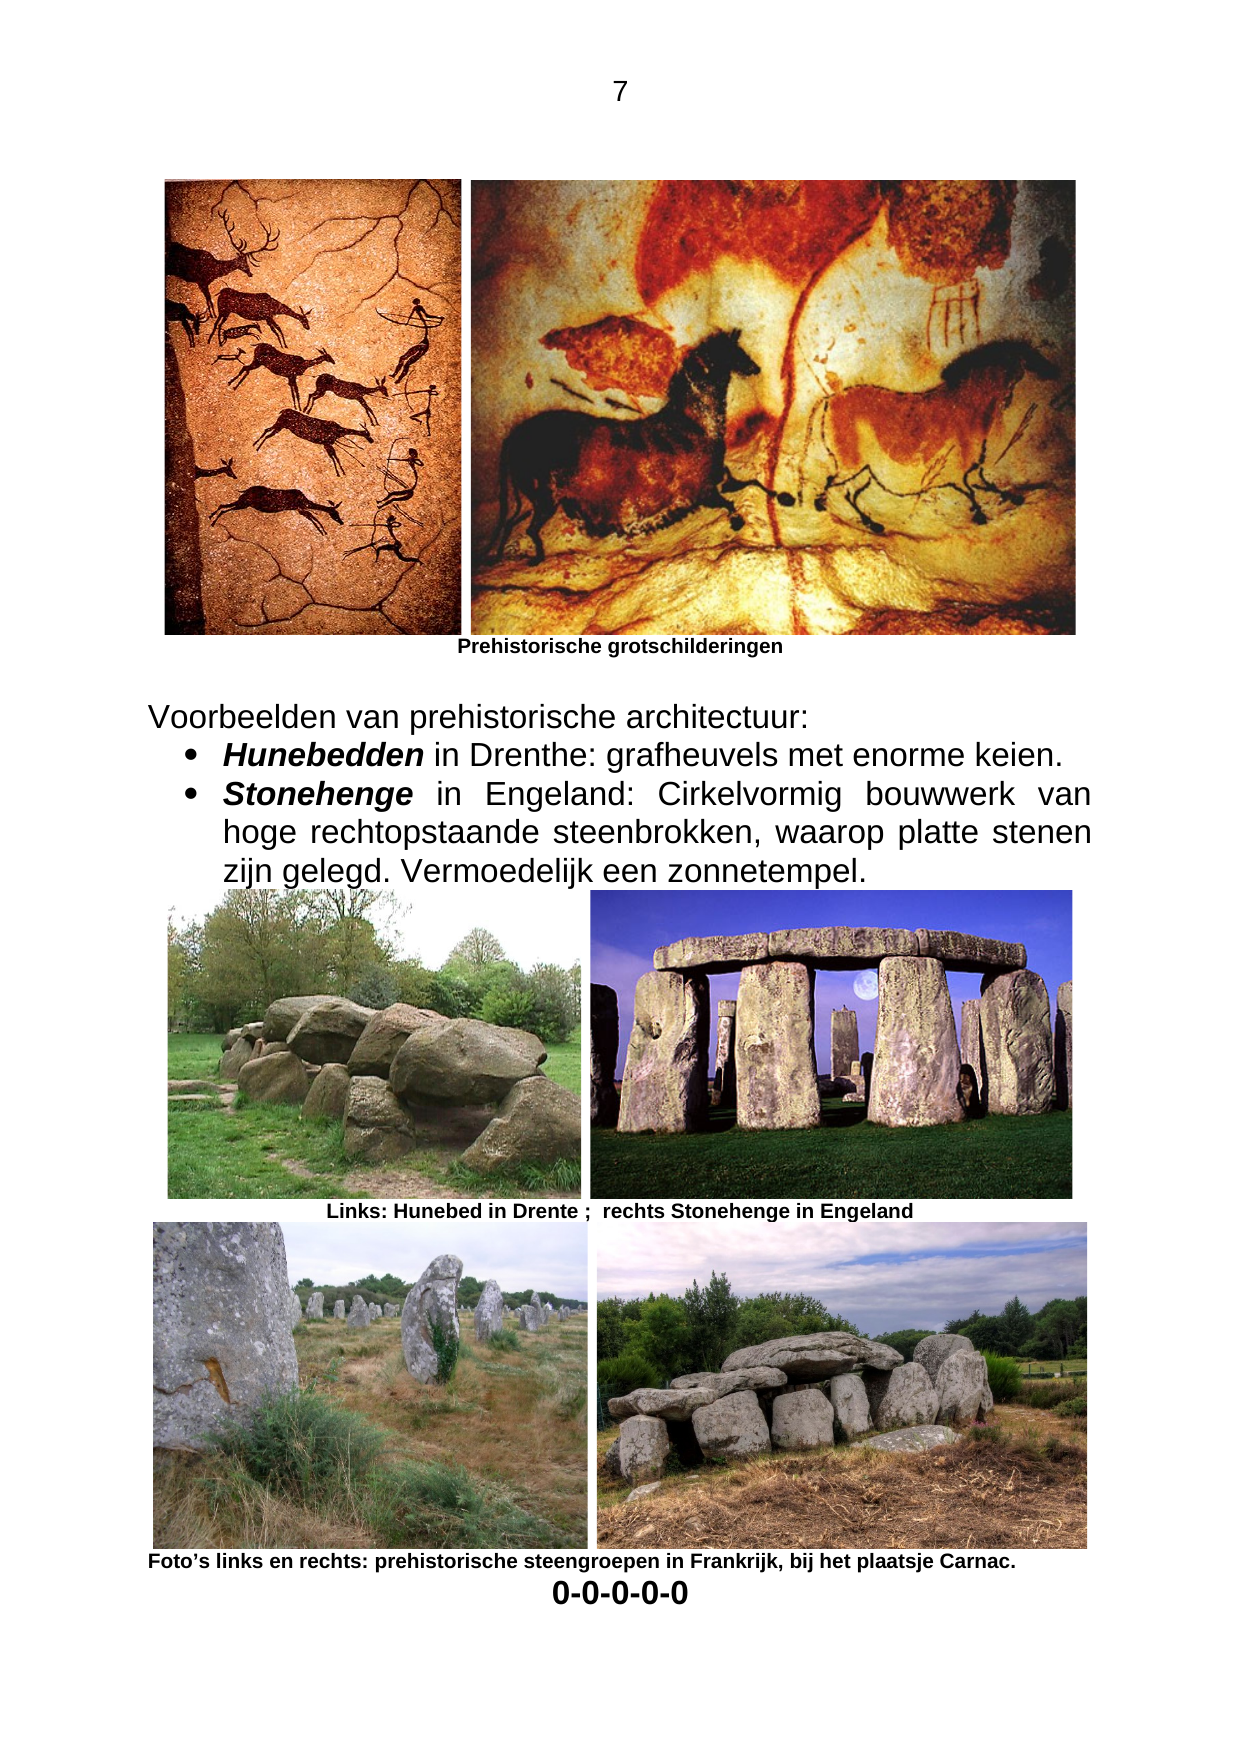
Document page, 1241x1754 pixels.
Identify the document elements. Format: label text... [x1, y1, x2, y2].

text 0-0-0-0-0 [148, 1573, 1092, 1611]
text Prehistorische grotschilderingen [148, 634, 1092, 658]
text Links: Hunebed in Drente ; rechts Stonehenge in Engeland [148, 1198, 1092, 1222]
list Hunebedden in Drenthe: grafheuvels met enorme keien. [185, 735, 1092, 774]
picture [596, 1222, 1088, 1549]
picture [470, 180, 1076, 635]
list Stonehenge in Engeland: Cirkelvormig bouwwerk van hoge rechtopstaande steenbrokken, waarop platte stenen zijn gelegd. Vermoedelijk een zonnetempel. [185, 774, 1092, 889]
picture [153, 1222, 588, 1549]
picture [590, 890, 1073, 1199]
text Foto’s links en rechts: prehistorische steengroepen in Frankrijk, bij het plaatsje Carnac. [148, 1549, 1092, 1573]
picture [164, 179, 462, 635]
text Voorbeelden van prehistorische architectuur: [148, 697, 1092, 735]
picture [167, 889, 582, 1199]
